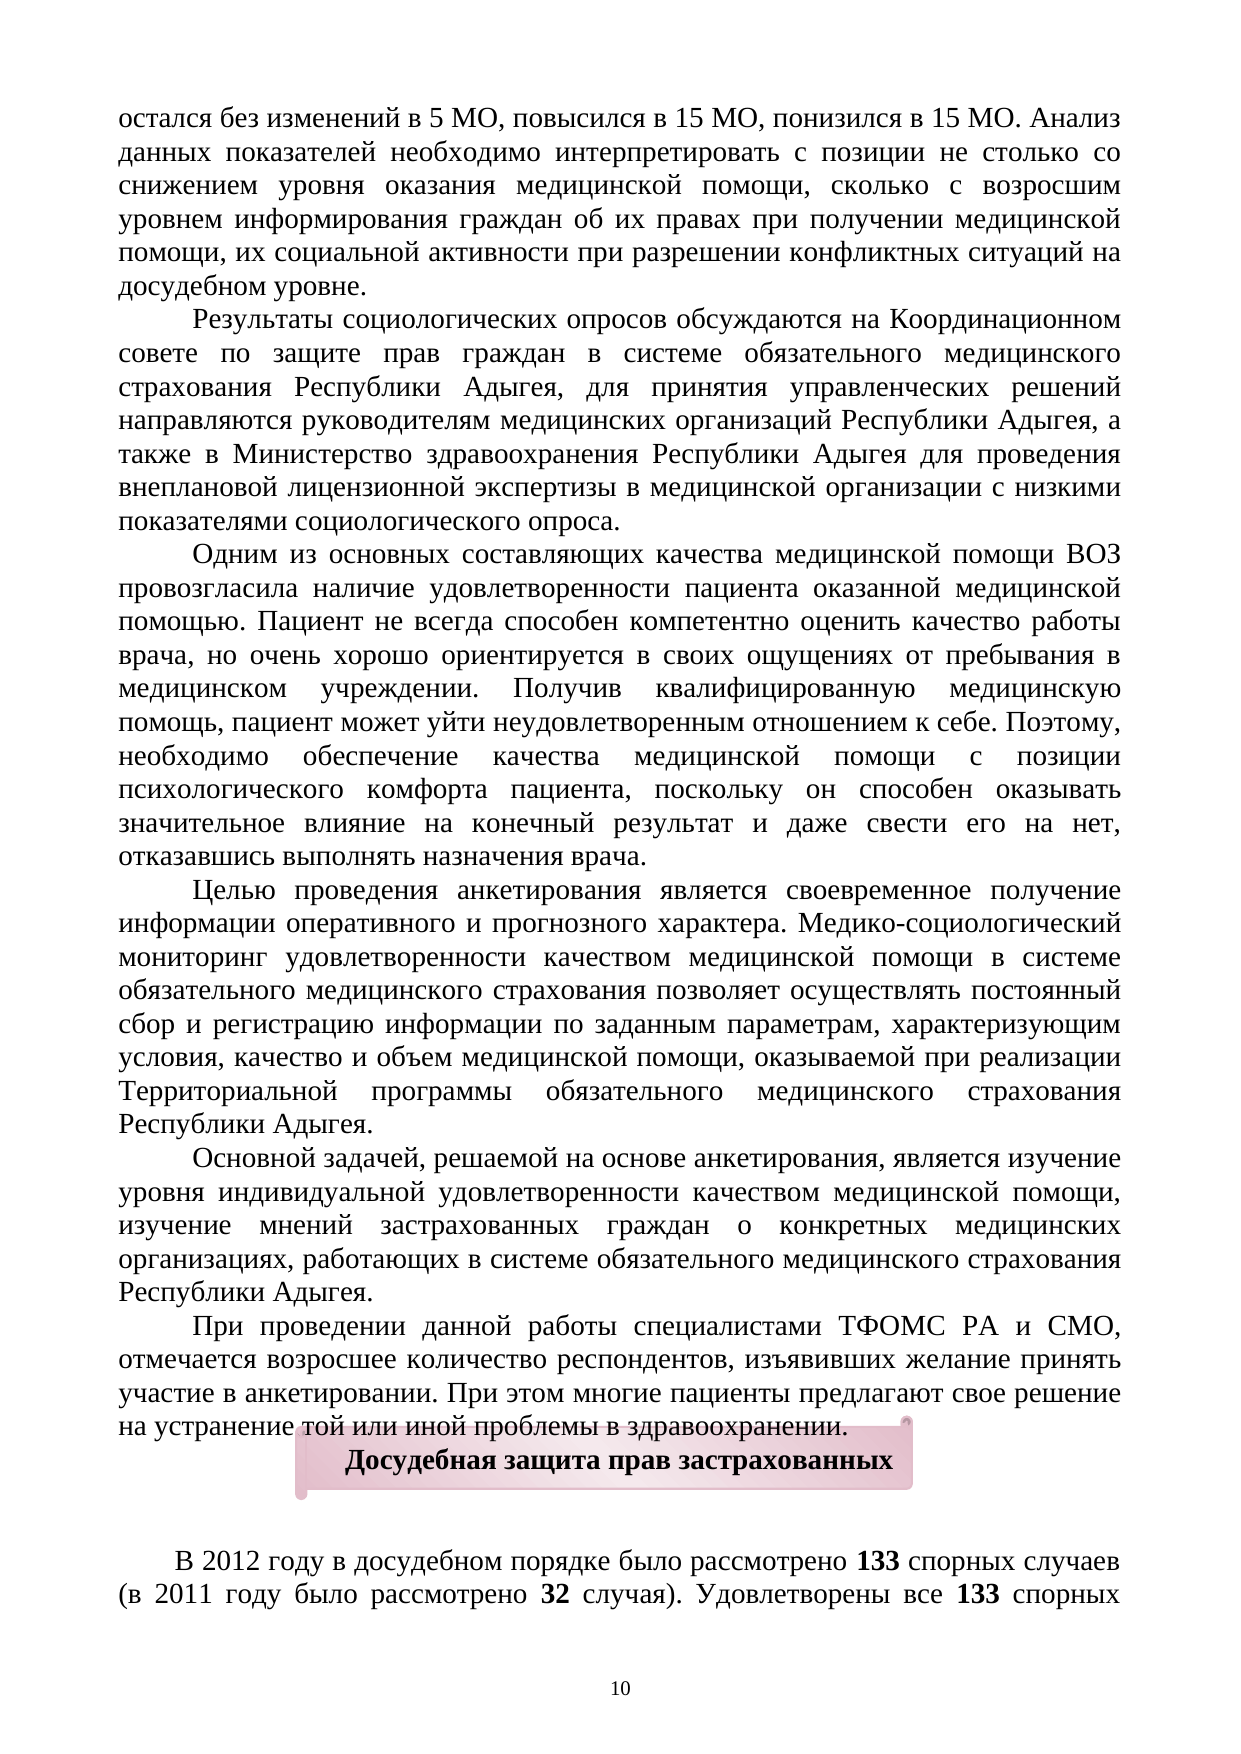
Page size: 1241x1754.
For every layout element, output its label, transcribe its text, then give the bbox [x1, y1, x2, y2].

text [118, 100, 1122, 302]
text Одним из основных составляющих качества медицинской помощи ВОЗ провозгласила наличие удовлетворенности пациента оказанной медицинской помощью. Пациент не всегда способен компетентно оценить качество работы врача, но очень хорошо ориентируется в своих ощущениях от пребывания в медицинском учреждении. Получив квалифицированную медицинскую помощь, пациент может уйти неудовлетворенным отношением к себе. Поэтому, необходимо обеспечение качества медицинской помощи с позиции психологического комфорта пациента, поскольку он способен оказывать значительное влияние на конечный результат и даже свести его на нет, отказавшись выполнять назначения врача. [118, 536, 1122, 872]
text Целью проведения анкетирования является своевременное получение информации оперативного и прогнозного характера. Медико-социологический мониторинг удовлетворенности качеством медицинской помощи в системе обязательного медицинского страхования позволяет осуществлять постоянный сбор и регистрацию информации по заданным параметрам, характеризующим условия, качество и объем медицинской помощи, оказываемой при реализации Территориальной программы обязательного медицинского страхования Республики Адыгея. [118, 872, 1122, 1140]
text Основной задачей, решаемой на основе анкетирования, является изучение уровня индивидуальной удовлетворенности качеством медицинской помощи, изучение мнений застрахованных граждан о конкретных медицинских организациях, работающих в системе обязательного медицинского страхования Республики Адыгея. [118, 1140, 1122, 1308]
text Досудебная защита прав застрахованных [118, 1442, 1120, 1476]
text При проведении данной работы специалистами ТФОМС РА и СМО, отмечается возросшее количество респондентов, изъявивших желание принять участие в анкетировании. При этом многие пациенты предлагают свое решение на устранение той или иной проблемы в здравоохранении. [118, 1308, 1122, 1442]
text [118, 1543, 1120, 1610]
text Результаты социологических опросов обсуждаются на Координационном совете по защите прав граждан в системе обязательного медицинского страхования Республики Адыгея, для принятия управленческих решений направляются руководителям медицинских организаций Республики Адыгея, а также в Министерство здравоохранения Республики Адыгея для проведения внеплановой лицензионной экспертизы в медицинской организации с низкими показателями социологического опроса. [118, 302, 1122, 536]
